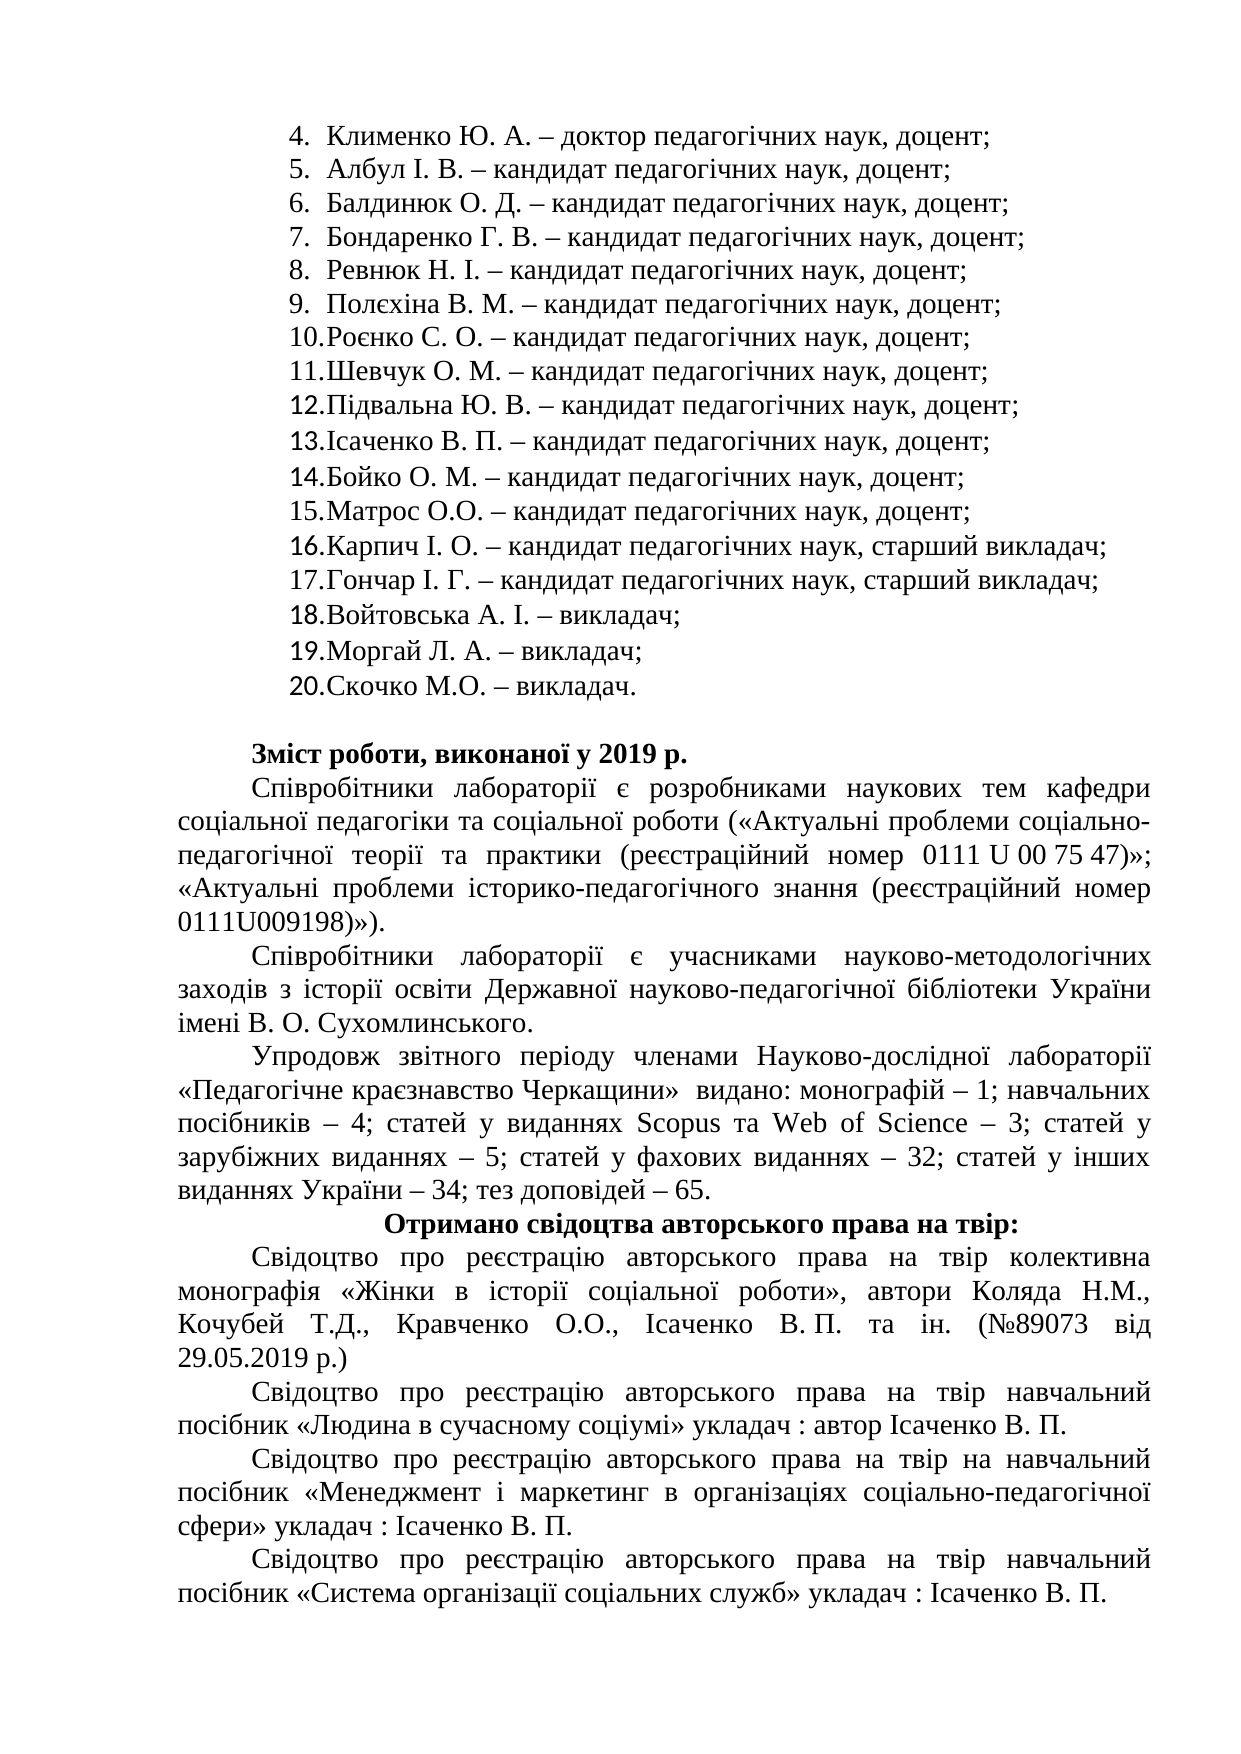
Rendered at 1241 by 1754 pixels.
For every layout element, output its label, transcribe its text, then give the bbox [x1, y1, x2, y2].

list Войтовська А. І. – викладач; [288, 596, 1152, 632]
list Ревнюк Н. І. – кандидат педагогічних наук, доцент; [288, 252, 1152, 286]
text Співробітники лабораторії є учасниками науково-методологічних заходів з історії освіти Державної науково-педагогічної бібліотеки України імені В. О. Сухомлинського. [177, 938, 1152, 1038]
text Зміст роботи, виконаної у 2019 р. [177, 736, 1152, 770]
list Бойко О. М. – кандидат педагогічних наук, доцент; [288, 458, 1152, 493]
list Бондаренко Г. В. – кандидат педагогічних наук, доцент; [288, 219, 1152, 252]
list Підвальна Ю. В. – кандидат педагогічних наук, доцент; [288, 386, 1152, 422]
text Отримано свідоцтва авторського права на твір: [177, 1206, 1152, 1239]
list Полєхіна В. М. – кандидат педагогічних наук, доцент; [288, 286, 1152, 319]
list Шевчук О. М. – кандидат педагогічних наук, доцент; [288, 353, 1152, 386]
list Карпич І. О. – кандидат педагогічних наук, старший викладач; [288, 527, 1152, 562]
list Балдинюк О. Д. – кандидат педагогічних наук, доцент; [288, 185, 1152, 219]
text Свідоцтво про реєстрацію авторського права на твір навчальний посібник «Система організації соціальних служб» укладач : Ісаченко В. П. [177, 1541, 1152, 1608]
list Гончар І. Г. – кандидат педагогічних наук, старший викладач; [288, 562, 1152, 596]
text Співробітники лабораторії є розробниками наукових тем кафедри соціальної педагогіки та соціальної роботи («Актуальні проблеми соціально-педагогічної теорії та практики (реєстраційний номер 0111 U 00 75 47)»; «Актуальні проблеми історико-педагогічного знання (реєстраційний номер 0111U009198)»). [177, 770, 1152, 938]
list Албул І. В. – кандидат педагогічних наук, доцент; [288, 152, 1152, 185]
list Ісаченко В. П. – кандидат педагогічних наук, доцент; [288, 422, 1152, 458]
text Упродовж звітного періоду членами Науково-дослідної лабораторії «Педагогічне краєзнавство Черкащини» видано: монографій – 1; навчальних посібників – 4; статей у виданнях Scopus та Web of Science – 3; статей у зарубіжних виданнях – 5; статей у фахових виданнях – 32; статей у інших виданнях України – 34; тез доповідей – 65. [177, 1038, 1152, 1206]
list Скочко М.О. – викладач. [288, 667, 1152, 703]
text Свідоцтво про реєстрацію авторського права на твір на навчальний посібник «Менеджмент і маркетинг в організаціях соціально-педагогічної сфери» укладач : Ісаченко В. П. [177, 1441, 1152, 1541]
text Свідоцтво про реєстрацію авторського права на твір колективна монографія «Жінки в історії соціальної роботи», автори Коляда Н.М., Кочубей Т.Д., Кравченко О.О., Ісаченко В. П. та ін. (№89073 від 29.05.2019 р.) [177, 1239, 1152, 1374]
list Матрос О.О. – кандидат педагогічних наук, доцент; [288, 493, 1152, 527]
list Моргай Л. А. – викладач; [288, 632, 1152, 667]
list Роєнко С. О. – кандидат педагогічних наук, доцент; [288, 319, 1152, 353]
list Клименко Ю. А. – доктор педагогічних наук, доцент; [288, 118, 1152, 152]
text Свідоцтво про реєстрацію авторського права на твір навчальний посібник «Людина в сучасному соціумі» укладач : автор Ісаченко В. П. [177, 1374, 1152, 1441]
